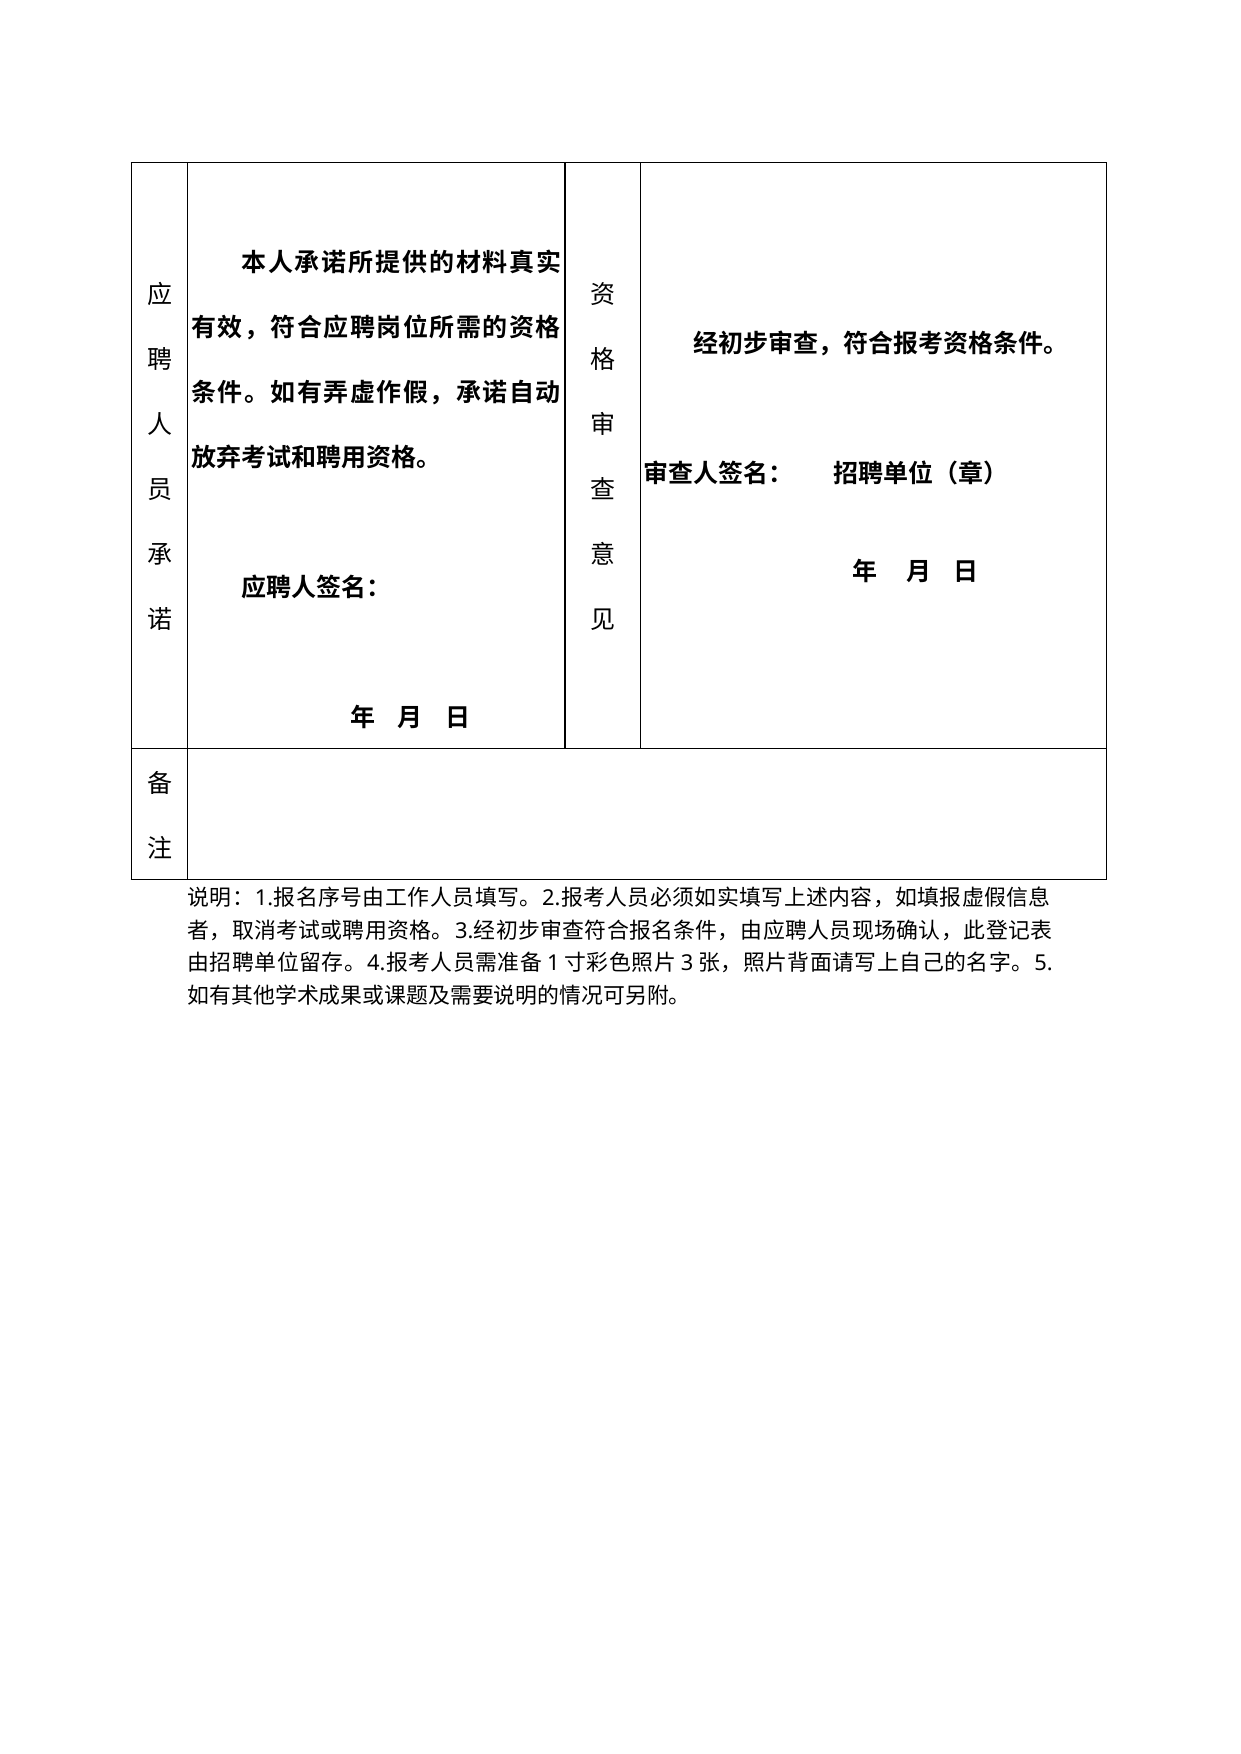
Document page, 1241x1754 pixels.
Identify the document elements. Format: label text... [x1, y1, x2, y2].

table_cell 本人承诺所提供的材料真实有效，符合应聘岗位所需的资格条件。如有弄虚作假，承诺自动放弃考试和聘用资格。 应聘人签名： 年 月 日 [188, 163, 564, 748]
table_cell 资 格 审 查 意 见 [566, 163, 640, 748]
table_cell 经初步审查，符合报考资格条件。 审查人签名： 招聘单位（章） 年 月 日 [641, 163, 1106, 748]
table_cell 备 注 [132, 749, 187, 879]
table_cell [188, 749, 1106, 879]
table_cell 应 聘 人 员 承 诺 [132, 163, 187, 748]
text 说明：1.报名序号由工作人员填写。2.报考人员必须如实填写上述内容，如填报虚假信息者，取消考试或聘用资格。3.经初步审查符合报名条件，由应聘人员现场确认，此登记表由招聘单位留存。4.报考人员需准备1寸彩色照片3张，照片背面请写上自己的名字。5.如有其他学术成果或课题及需要说明的情况可另附。 [187, 880, 1053, 1010]
